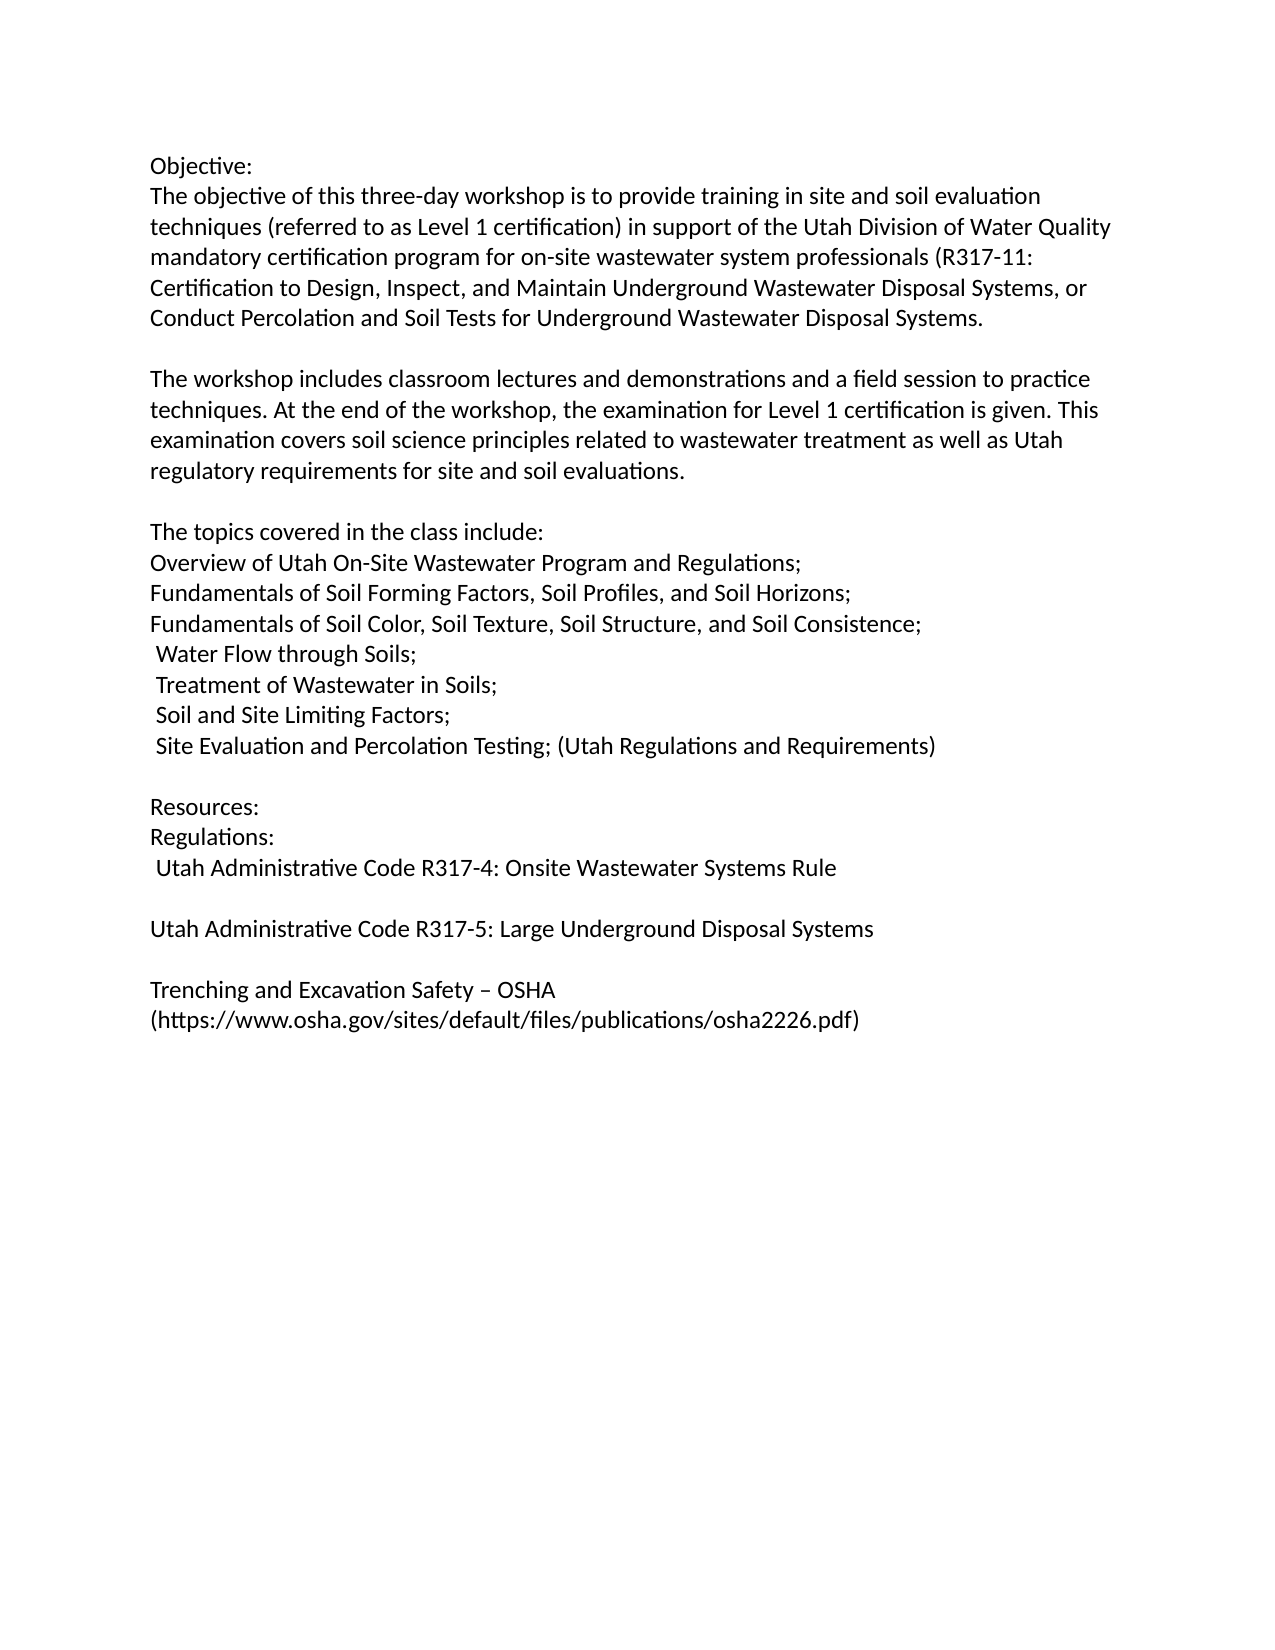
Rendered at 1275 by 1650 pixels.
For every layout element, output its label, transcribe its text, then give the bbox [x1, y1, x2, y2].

text Treatment of Wastewater in Soils; [150, 669, 1125, 699]
text The topics covered in the class include: [150, 516, 1125, 547]
text Fundamentals of Soil Color, Soil Texture, Soil Structure, and Soil Consistence; [150, 608, 1125, 638]
text Site Evaluation and Percolation Testing; (Utah Regulations and Requirements) [150, 730, 1125, 760]
text Soil and Site Limiting Factors; [150, 699, 1125, 730]
text Objective: [150, 150, 1125, 181]
text Resources: [150, 791, 1125, 821]
text Regulations: [150, 821, 1125, 852]
text Utah Administrative Code R317-4: Onsite Wastewater Systems Rule [150, 852, 1125, 882]
text Trenching and Excavation Safety – OSHA (https://www.osha.gov/sites/default/files/publications/osha2226.pdf) [150, 974, 1125, 1035]
text Water Flow through Soils; [150, 638, 1125, 669]
text The objective of this three-day workshop is to provide training in site and soil evaluation techniques (referred to as Level 1 certification) in support of the Utah Division of Water Quality mandatory certification program for on-site wastewater system professionals (R317-11: Certification to Design, Inspect, and Maintain Underground Wastewater Disposal Systems, or Conduct Percolation and Soil Tests for Underground Wastewater Disposal Systems. [150, 181, 1125, 333]
text The workshop includes classroom lectures and demonstrations and a field session to practice techniques. At the end of the workshop, the examination for Level 1 certification is given. This examination covers soil science principles related to wastewater treatment as well as Utah regulatory requirements for site and soil evaluations. [150, 364, 1125, 486]
text Overview of Utah On-Site Wastewater Program and Regulations; [150, 547, 1125, 577]
text Utah Administrative Code R317-5: Large Underground Disposal Systems [150, 913, 1125, 943]
text Fundamentals of Soil Forming Factors, Soil Profiles, and Soil Horizons; [150, 577, 1125, 608]
